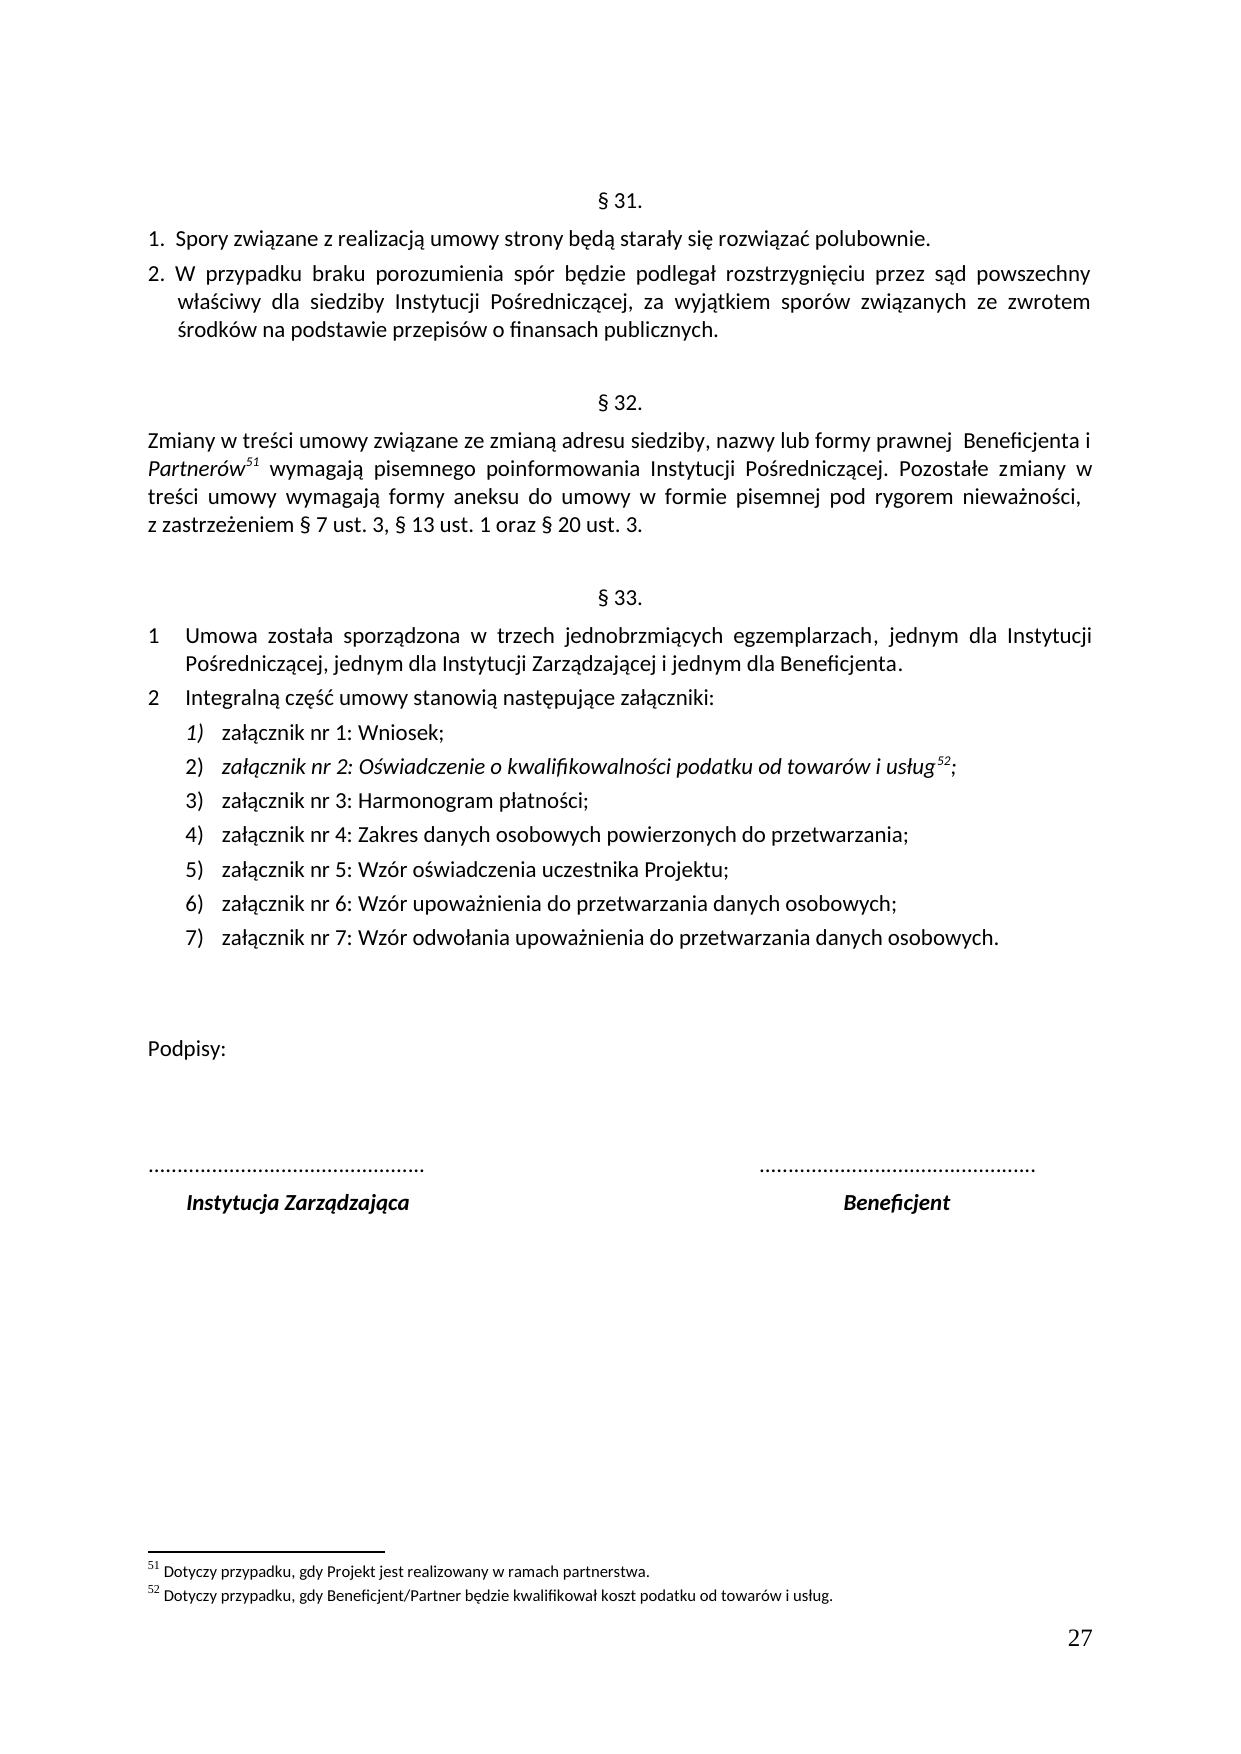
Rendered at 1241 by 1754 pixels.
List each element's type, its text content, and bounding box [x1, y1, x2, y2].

text 1. Spory związane z realizacją umowy strony będą starały się rozwiązać polubownie. [148, 224, 1092, 253]
text Instytucja Zarządzająca Beneficjent [148, 1188, 1092, 1216]
list załącznik nr 5: Wzór oświadczenia uczestnika Projektu; [185, 855, 1092, 883]
list załącznik nr 7: Wzór odwołania upoważnienia do przetwarzania danych osobowych. [185, 923, 1092, 951]
list załącznik nr 6: Wzór upoważnienia do przetwarzania danych osobowych; [185, 889, 1092, 917]
text § 32. [148, 388, 1092, 416]
list Umowa została sporządzona w trzech jednobrzmiących egzemplarzach, jednym dla Instytucji Pośredniczącej, jednym dla Instytucji Zarządzającej i jednym dla Beneficjenta. [148, 621, 1092, 677]
list Integralną część umowy stanowią następujące załączniki: [148, 683, 1092, 712]
list załącznik nr 3: Harmonogram płatności; [185, 786, 1092, 814]
text 2. W przypadku braku porozumienia spór będzie podlegał rozstrzygnięciu przez sąd powszechny właściwy dla siedziby Instytucji Pośredniczącej, za wyjątkiem sporów związanych ze zwrotem środków na podstawie przepisów o finansach publicznych. [148, 259, 1092, 343]
list załącznik nr 1: Wniosek; [185, 718, 1092, 746]
list załącznik nr 2: Oświadczenie o kwalifikowalności podatku od towarów i usług; [185, 752, 1092, 780]
text § 31. [148, 186, 1092, 214]
text § 33. [148, 583, 1092, 611]
text Podpisy: [148, 1034, 1092, 1063]
list załącznik nr 4: Zakres danych osobowych powierzonych do przetwarzania; [185, 821, 1092, 849]
text Zmiany w treści umowy związane ze zmianą adresu siedziby, nazwy lub formy prawnej Beneficjenta i Partnerów wymagają pisemnego poinformowania Instytucji Pośredniczącej. Pozostałe zmiany w treści umowy wymagają formy aneksu do umowy w formie pisemnej pod rygorem nieważności, z zastrzeżeniem § 7 ust. 3, § 13 ust. 1 oraz § 20 ust. 3. [148, 426, 1092, 538]
text ................................................ ................................................ [148, 1150, 1092, 1178]
